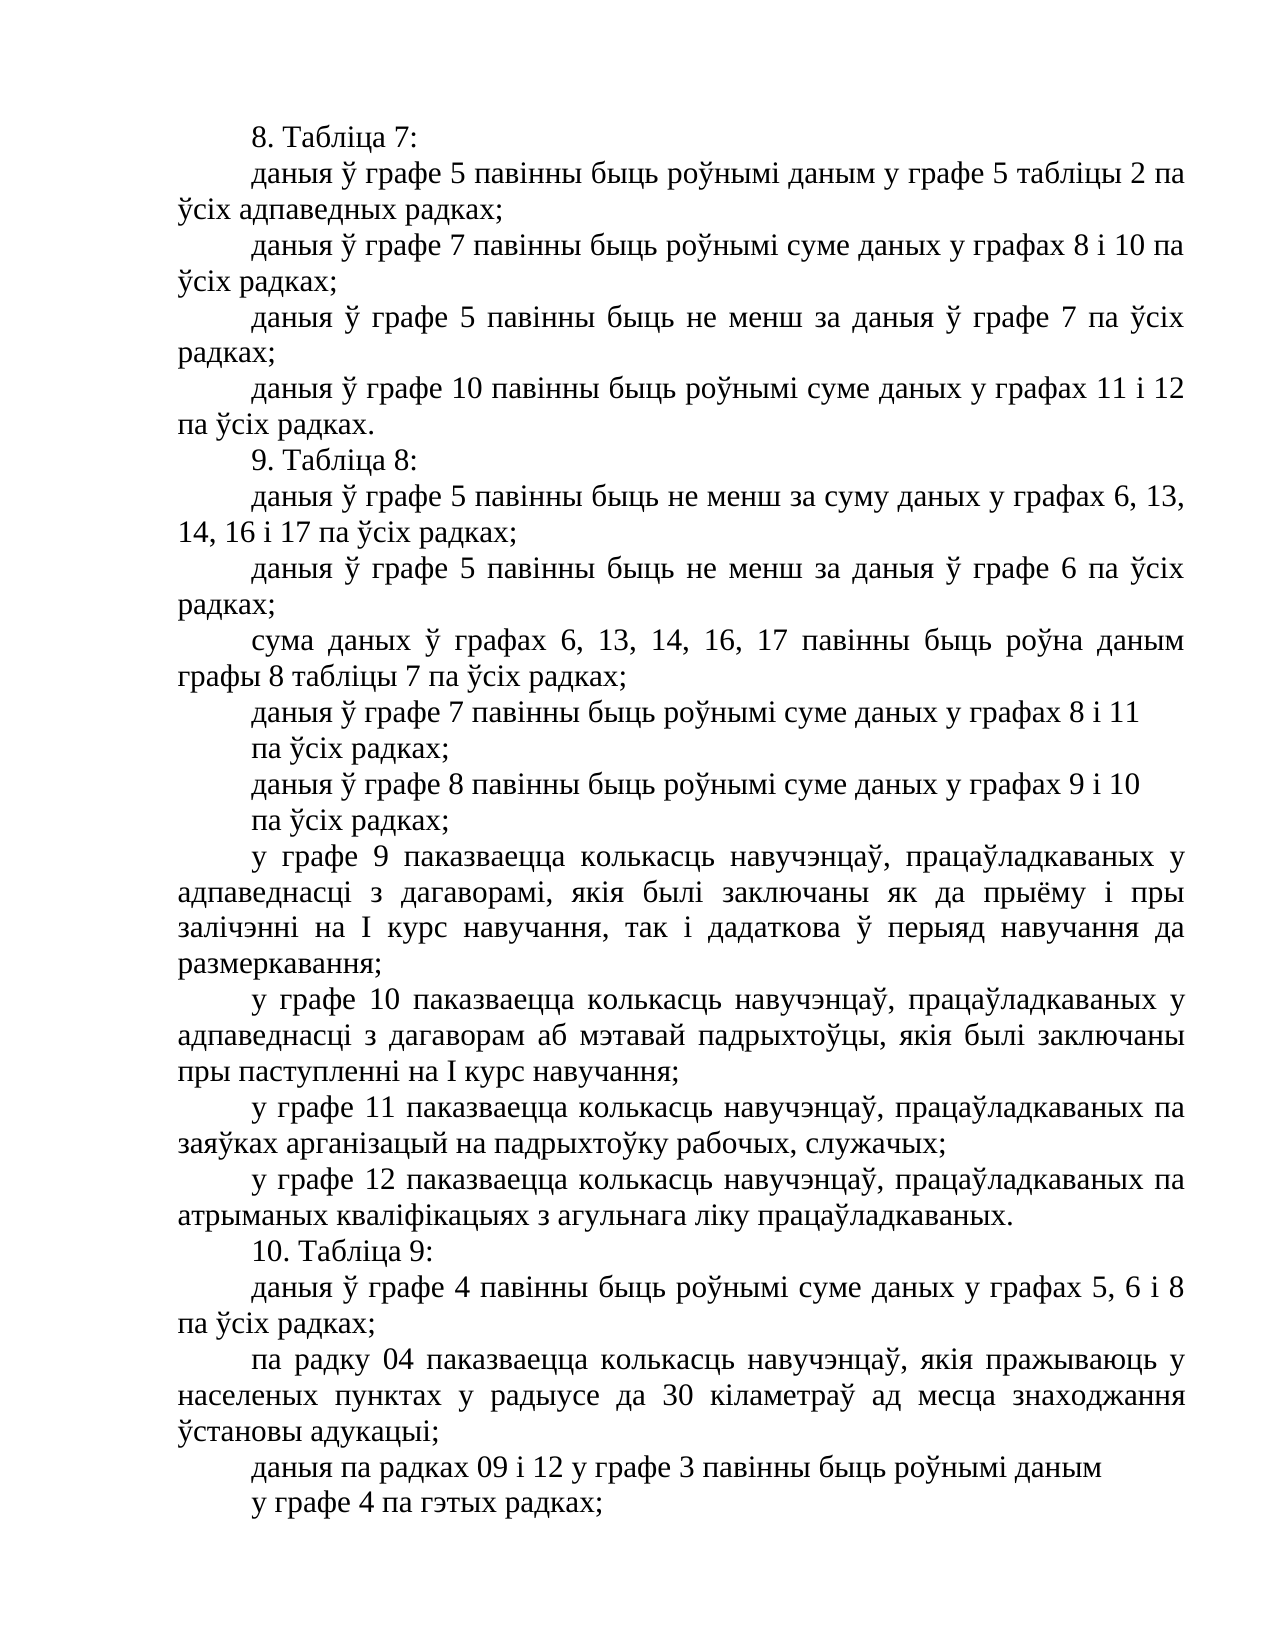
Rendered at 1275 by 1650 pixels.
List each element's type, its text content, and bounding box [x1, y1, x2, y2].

text па ўсіх радках; [177, 801, 1186, 837]
text па ўсіх радках; [177, 729, 1186, 765]
text 10. Табліца 9: [177, 1232, 1186, 1268]
text па радку 04 паказваецца колькасць навучэнцаў, якія пражываюць у населеных пунктах у радыусе да 30 кіламетраў ад месца знаходжання ўстановы адукацыі; [177, 1340, 1186, 1448]
text даныя ў графе 7 павінны быць роўнымі суме даных у графах 8 і 11 [177, 693, 1186, 729]
text даныя ў графе 5 павінны быць не менш за даныя ў графе 7 па ўсіх радках; [177, 298, 1186, 370]
text у графе 4 па гэтых радках; [177, 1484, 1186, 1520]
text у графе 10 паказваецца колькасць навучэнцаў, працаўладкаваных у адпаведнасці з дагаворам аб мэтавай падрыхтоўцы, якія былі заключаны пры паступленні на І курс навучання; [177, 981, 1186, 1088]
text у графе 11 паказваецца колькасць навучэнцаў, працаўладкаваных па заяўках арганізацый на падрыхтоўку рабочых, служачых; [177, 1088, 1186, 1160]
text даныя ў графе 5 павінны быць не менш за даныя ў графе 6 па ўсіх радках; [177, 549, 1186, 621]
text у графе 12 паказваецца колькасць навучэнцаў, працаўладкаваных па атрыманых кваліфікацыях з агульнага ліку працаўладкаваных. [177, 1160, 1186, 1232]
text даныя ў графе 7 павiнны быць роўнымі суме даных у графах 8 i 10 па ўсіх радках; [177, 226, 1186, 298]
text даныя па радках 09 i 12 у графе 3 павiнны быць роўнымі даным [177, 1448, 1186, 1484]
text у графе 9 паказваецца колькасць навучэнцаў, працаўладкаваных у адпаведнасці з дагаворамі, якія былі заключаны як да прыёму і пры залічэнні на І курс навучання, так і дадаткова ў перыяд навучання да размеркавання; [177, 837, 1186, 981]
text даныя ў графе 8 павінны быць роўнымі суме даных у графах 9 і 10 [177, 765, 1186, 801]
text даныя ў графе 5 павінны быць не менш за суму даных у графах 6, 13, 14, 16 і 17 па ўсіх радках; [177, 477, 1186, 549]
text сума даных ў графах 6, 13, 14, 16, 17 павінны быць роўна даным графы 8 табліцы 7 па ўсіх радках; [177, 621, 1186, 693]
text даныя ў графе 10 павінны быць роўнымі суме даных у графах 11 і 12 па ўсіх радках. [177, 370, 1186, 442]
text даныя ў графе 5 павiнны быць роўнымі даным у графе 5 табліцы 2 па ўсіх адпаведных радках; [177, 154, 1186, 226]
text даныя ў графе 4 павiнны быць роўнымі суме даных у графах 5, 6 і 8 па ўсіх радках; [177, 1268, 1186, 1340]
text 9. Табліца 8: [177, 442, 1186, 477]
text 8. Табліца 7: [177, 118, 1186, 154]
